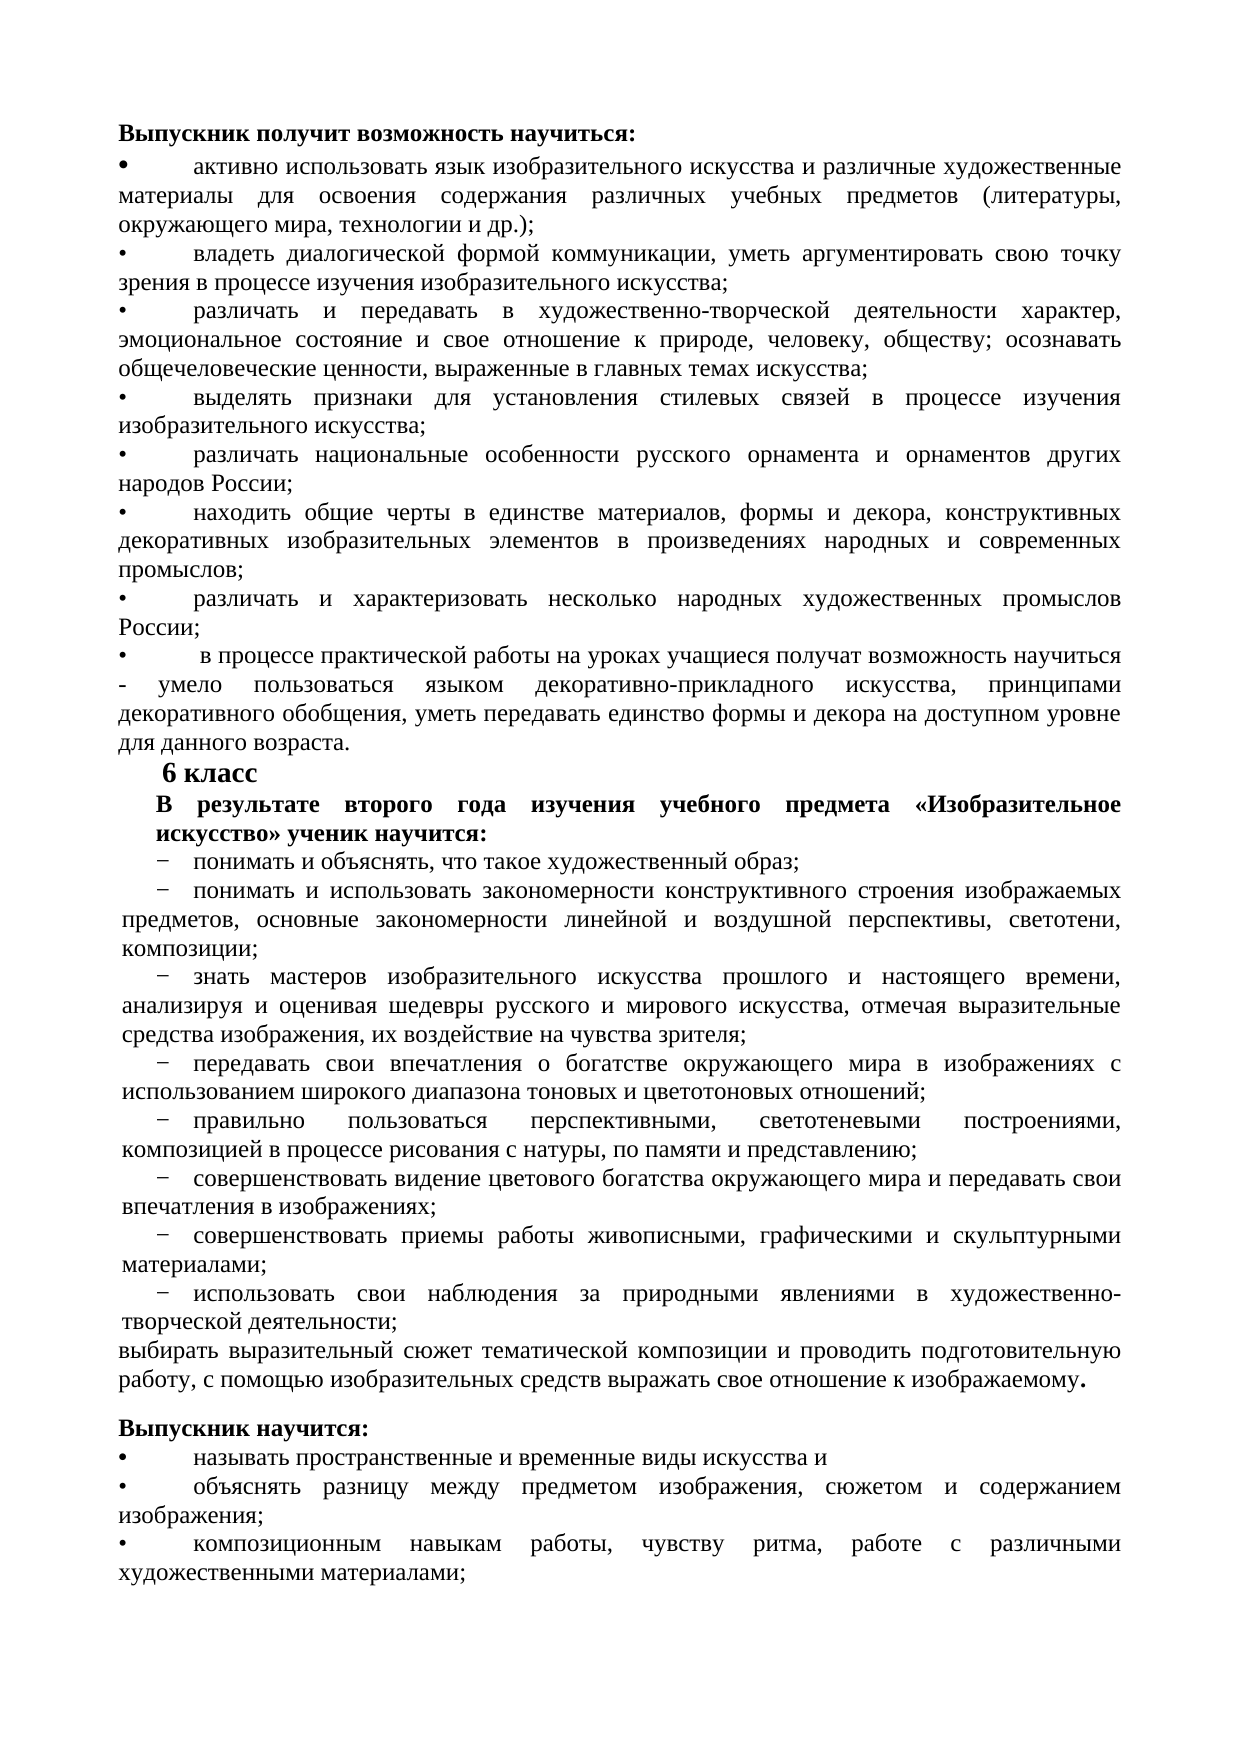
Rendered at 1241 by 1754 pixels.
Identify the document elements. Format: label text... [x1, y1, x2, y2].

list передавать свои впечатления о богатстве окружающего мира в изображениях с использованием широкого диапазона тоновых и цветотоновых отношений; [122, 1048, 1122, 1105]
list понимать и объяснять, что такое художественный образ; [122, 846, 1122, 875]
list правильно пользоваться перспективными, светотеневыми построениями, композицией в процессе рисования с натуры, по памяти и представлению; [122, 1105, 1122, 1163]
list совершенствовать приемы работы живописными, графическими и скульптурными материалами; [122, 1220, 1122, 1278]
text выбирать выразительный сюжет тематической композиции и проводить подготовительную работу, с помощью изобразительных средств выражать свое отношение к изображаемому. [118, 1335, 1122, 1393]
list использовать свои наблюдения за природными явлениями в художественно-творческой деятельности; [122, 1278, 1122, 1335]
text • в процессе практической работы на уроках учащиеся получат возможность научиться - умело пользоваться языком декоративно-прикладного искусства, принципами декоративного обобщения, уметь передавать единство формы и декора на доступном уровне для данного возраста. [118, 640, 1122, 755]
text • активно использовать язык изобразительного искусства и различные художественные материалы для освоения содержания различных учебных предметов (литературы, окружающего мира, технологии и др.); [118, 147, 1122, 238]
text Выпускник получит возможность научиться: [118, 118, 1122, 147]
text • владеть диалогической формой коммуникации, уметь аргументировать свою точку зрения в процессе изучения изобразительного искусства; [118, 238, 1122, 295]
list В результате второго года изучения учебного предмета «Изобразительное искусство» ученик научится: [156, 789, 1122, 846]
text • различать и передавать в художественно-творческой деятельности характер, эмоциональное состояние и свое отношение к природе, человеку, обществу; осознавать общечеловеческие ценности, выраженные в главных темах искусства; [118, 295, 1122, 382]
list совершенствовать видение цветового богатства окружающего мира и передавать свои впечатления в изображениях; [122, 1163, 1122, 1220]
text • композиционным навыкам работы, чувству ритма, работе с различными художественными материалами; [118, 1528, 1122, 1586]
text • различать и характеризовать несколько народных художественных промыслов России; [118, 583, 1122, 640]
text • объяснять разницу между предметом изображения, сюжетом и содержанием изображения; [118, 1471, 1122, 1528]
text Выпускник научится: [118, 1413, 1122, 1442]
list понимать и использовать закономерности конструктивного строения изображаемых предметов, основные закономерности линейной и воздушной перспективы, светотени, композиции; [122, 875, 1122, 961]
text • называть пространственные и временные виды искусства и [118, 1442, 1122, 1471]
list 6 класс [156, 755, 1122, 789]
text • выделять признаки для установления стилевых связей в процессе изучения изобразительного искусства; [118, 382, 1122, 439]
text • различать национальные особенности русского орнамента и орнаментов других народов России; [118, 439, 1122, 497]
list знать мастеров изобразительного искусства прошлого и настоящего времени, анализируя и оценивая шедевры русского и мирового искусства, отмечая выразительные средства изображения, их воздействие на чувства зрителя; [122, 961, 1122, 1048]
text • находить общие черты в единстве материалов, формы и декора, конструктивных декоративных изобразительных элементов в произведениях народных и современных промыслов; [118, 497, 1122, 583]
